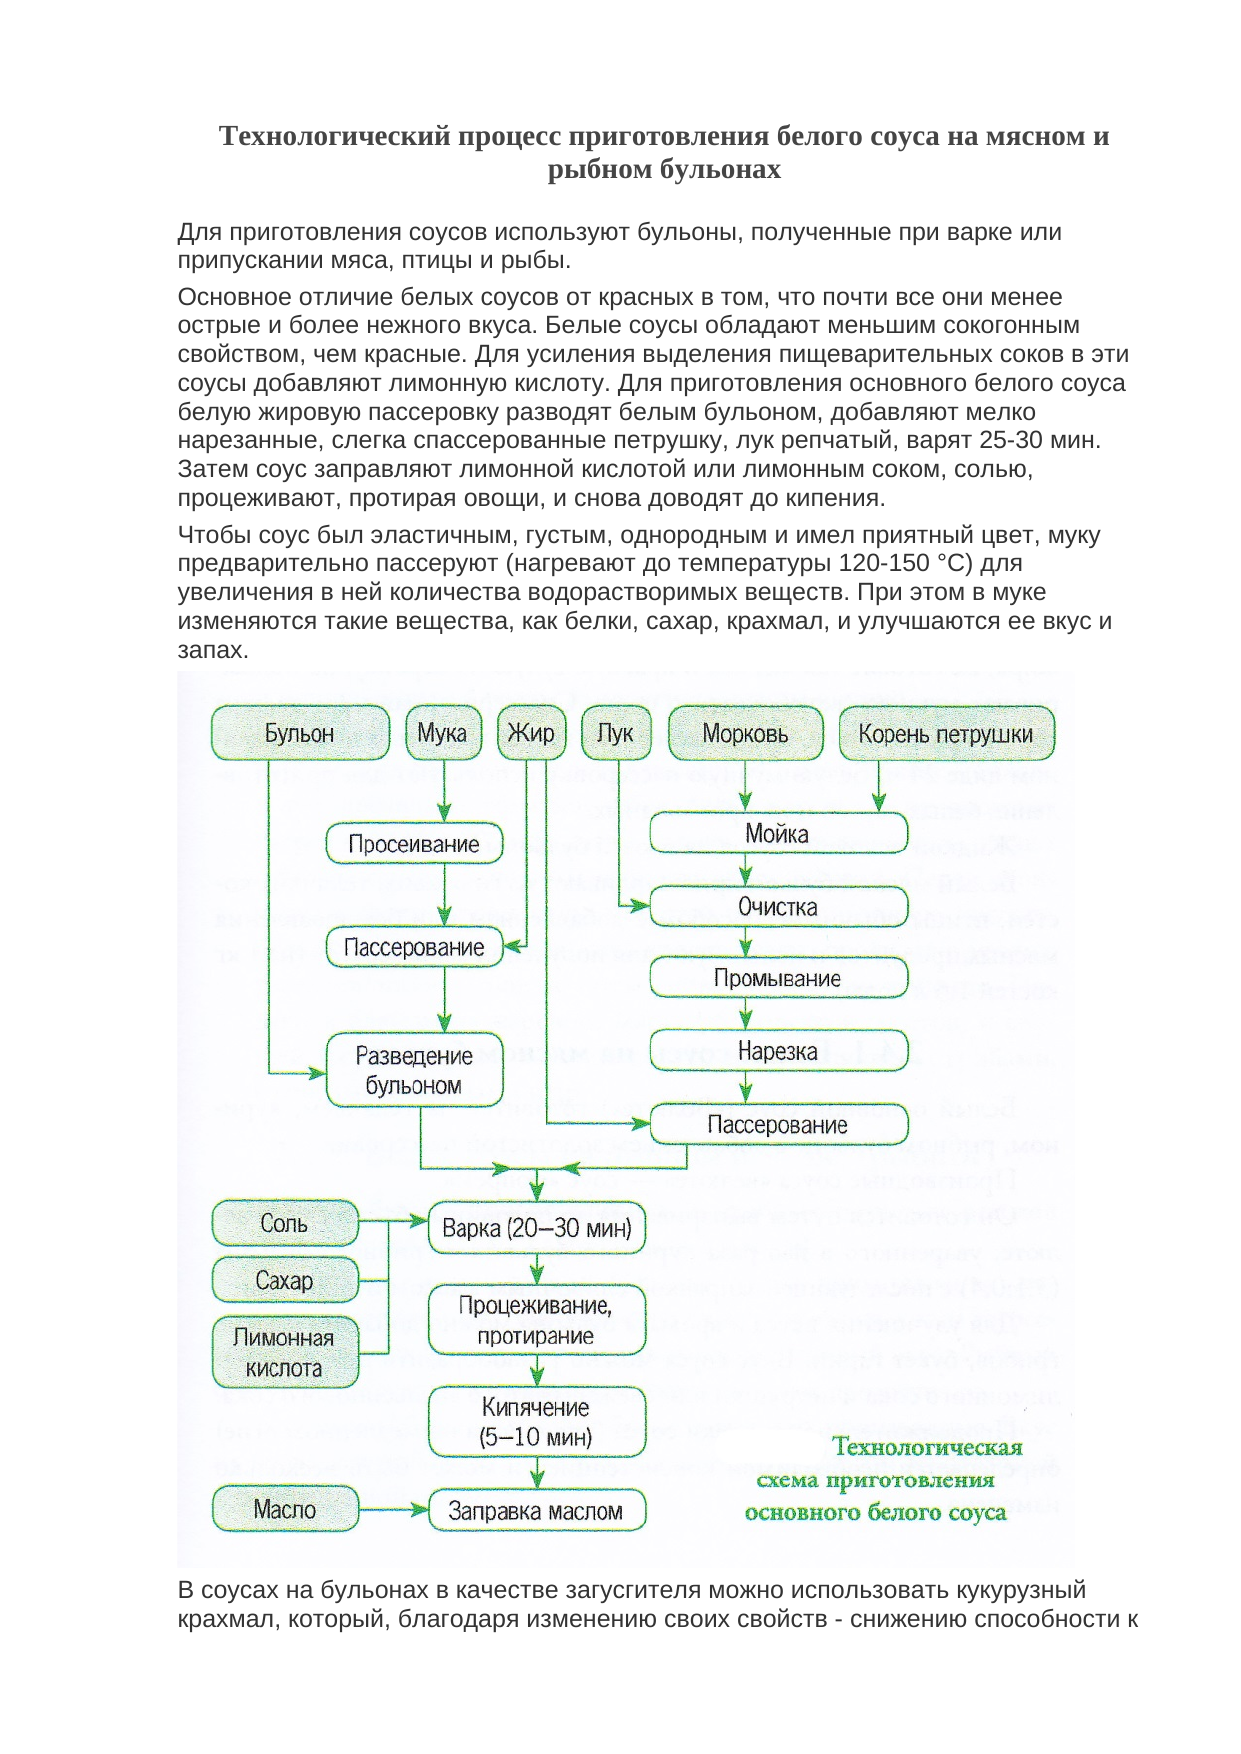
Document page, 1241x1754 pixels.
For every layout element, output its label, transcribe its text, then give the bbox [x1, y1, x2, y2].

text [177, 1575, 1152, 1633]
text Чтобы соус был эластичным, густым, однородным и имел приятный цвет, муку предварительно пассеруют (нагревают до температуры 120-150 °С) для увеличения в ней количества водорастворимых веществ. При этом в муке изменяются такие вещества, как белки, сахар, крахмал, и улучшаются ее вкус и запах. [177, 519, 1152, 663]
text Для приготовления соусов используют бульоны, полученные при варке или припускании мяса, птицы и рыбы. [177, 216, 1152, 274]
picture [177, 671, 1075, 1568]
text Технологический процесс приготовления белого соуса на мясном и рыбном бульонах [177, 118, 1152, 185]
text Основное отличие белых соусов от красных в том, что почти все они менее острые и более нежного вкуса. Белые соусы обладают меньшим сокогонным свойством, чем красные. Для усиления выделения пищеварительных соков в эти соусы добавляют лимонную кислоту. Для приготовления основного белого соуса белую жировую пассеровку разводят белым бульоном, добавляют мелко нарезанные, слегка спассерованные петрушку, лук репчатый, варят 25-30 мин. Затем соус заправляют лимонной кислотой или лимонным соком, солью, процеживают, протирая овощи, и снова доводят до кипения. [177, 282, 1152, 512]
